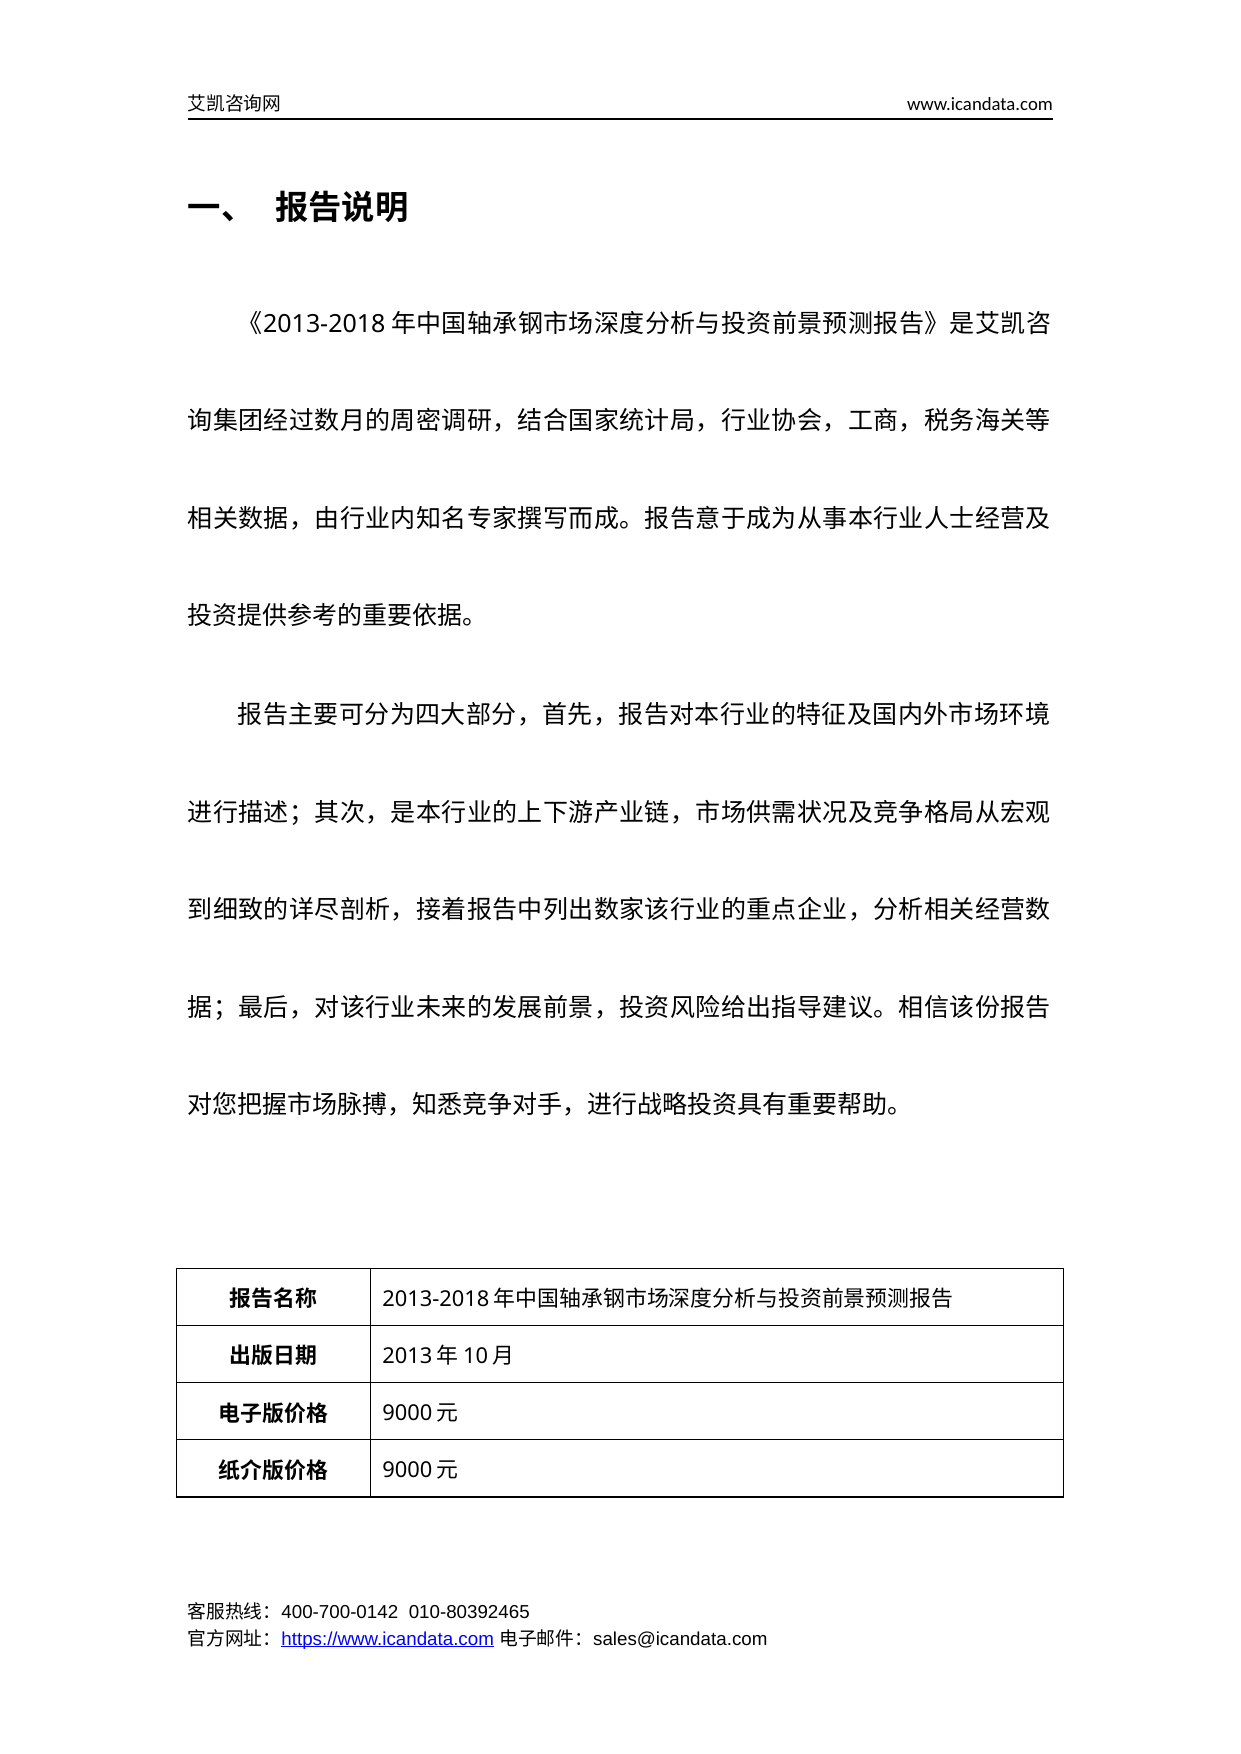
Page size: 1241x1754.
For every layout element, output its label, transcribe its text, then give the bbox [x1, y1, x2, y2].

table_header 2013-2018年中国轴承钢市场深度分析与投资前景预测报告 [371, 1269, 1063, 1325]
table_cell 电子版价格 [177, 1383, 370, 1439]
table_cell 2013年10月 [371, 1326, 1063, 1382]
table_cell 出版日期 [177, 1326, 370, 1382]
table_header 报告名称 [177, 1269, 370, 1325]
table_cell 9000元 [371, 1383, 1063, 1439]
table_cell 9000元 [371, 1440, 1063, 1496]
table_cell 纸介版价格 [177, 1440, 370, 1496]
text 《2013-2018年中国轴承钢市场深度分析与投资前景预测报告》是艾凯咨询集团经过数月的周密调研，结合国家统计局，行业协会，工商，税务海关等相关数据，由行业内知名专家撰写而成。报告意于成为从事本行业人士经营及投资提供参考的重要依据。 [187, 289, 1053, 646]
text 报告主要可分为四大部分，首先，报告对本行业的特征及国内外市场环境进行描述；其次，是本行业的上下游产业链，市场供需状况及竞争格局从宏观到细致的详尽剖析，接着报告中列出数家该行业的重点企业，分析相关经营数据；最后，对该行业未来的发展前景，投资风险给出指导建议。相信该份报告对您把握市场脉搏，知悉竞争对手，进行战略投资具有重要帮助。 [187, 681, 1053, 1136]
subtitle 报告说明 [187, 172, 1053, 237]
